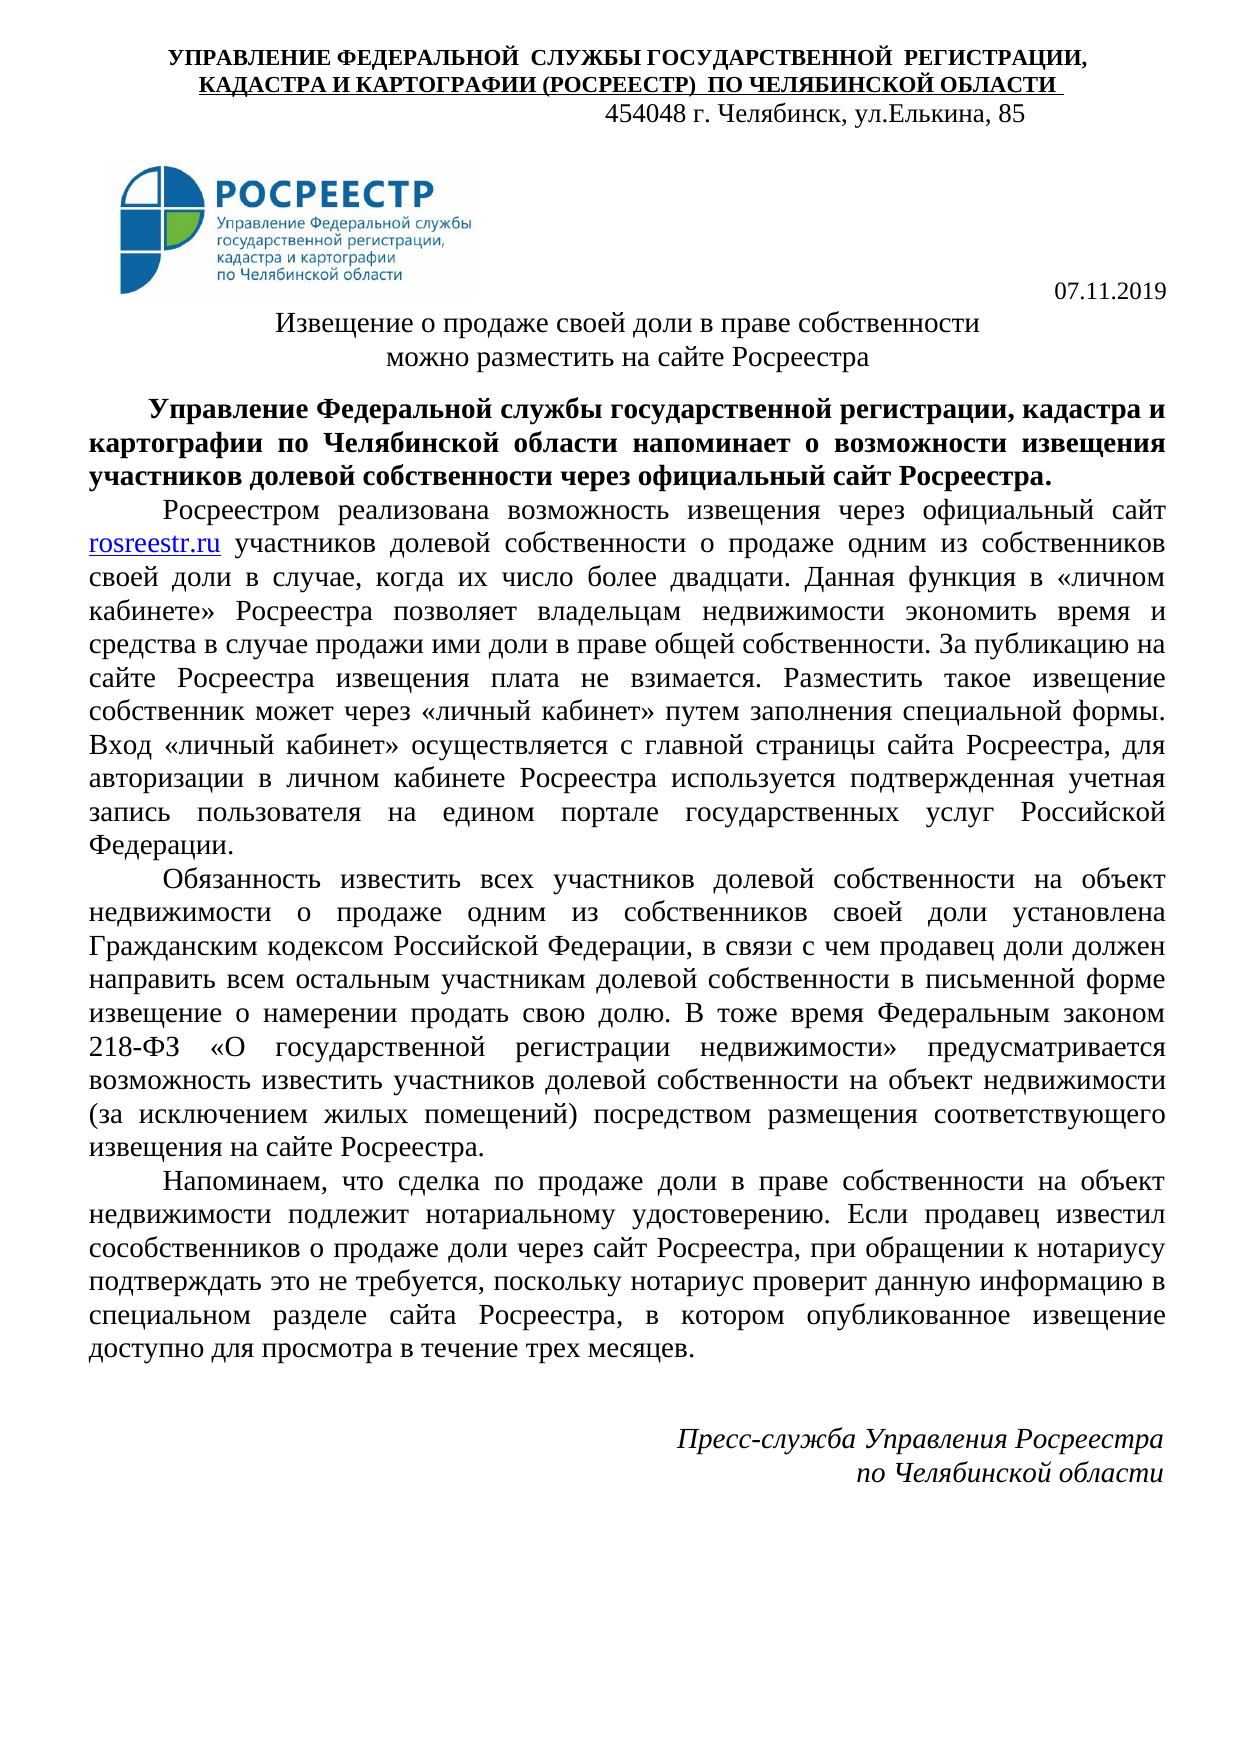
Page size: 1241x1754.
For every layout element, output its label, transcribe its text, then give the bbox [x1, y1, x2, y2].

text Пресс-служба Управления Росреестра [531, 1422, 1167, 1455]
picture [109, 161, 479, 300]
text Росреестром реализована возможность извещения через официальный сайт rosreestr.ru участников долевой собственности о продаже одним из собственников своей доли в случае, когда их число более двадцати. Данная функция в «личном кабинете» Росреестра позволяет владельцам недвижимости экономить время и средства в случае продажи ими доли в праве общей собственности. За публикацию на сайте Росреестра извещения плата не взимается. Разместить такое извещение собственник может через «личный кабинет» путем заполнения специальной формы. Вход «личный кабинет» осуществляется с главной страницы сайта Росреестра, для авторизации в личном кабинете Росреестра используется подтвержденная учетная запись пользователя на едином портале государственных услуг Российской Федерации. [89, 492, 1167, 861]
text можно разместить на сайте Росреестра [89, 339, 1167, 372]
text 454048 г. Челябинск, ул.Елькина, 85 [89, 97, 1167, 128]
text Обязанность известить всех участников долевой собственности на объект недвижимости о продаже одним из собственников своей доли установлена Гражданским кодексом Российской Федерации, в связи с чем продавец доли должен направить всем остальным участникам долевой собственности в письменной форме извещение о намерении продать свою долю. В тоже время Федеральным законом 218-ФЗ «О государственной регистрации недвижимости» предусматривается возможность известить участников долевой собственности на объект недвижимости (за исключением жилых помещений) посредством размещения соответствующего извещения на сайте Росреестра. [89, 861, 1167, 1163]
text Напоминаем, что сделка по продаже доли в праве собственности на объект недвижимости подлежит нотариальному удостоверению. Если продавец известил сособственников о продаже доли через сайт Росреестра, при обращении к нотариусу подтверждать это не требуется, поскольку нотариус проверит данную информацию в специальном разделе сайта Росреестра, в котором опубликованное извещение доступно для просмотра в течение трех месяцев. [89, 1163, 1167, 1364]
text КАДАСТРА И КАРТОГРАФИИ (РОСРЕЕСТР) ПО ЧЕЛЯБИНСКОЙ ОБЛАСТИ [89, 71, 1167, 97]
text Извещение о продаже своей доли в праве собственности [89, 305, 1167, 339]
text УПРАВЛЕНИЕ ФЕДЕРАЛЬНОЙ СЛУЖБЫ ГОСУДАРСТВЕННОЙ РЕГИСТРАЦИИ, [89, 44, 1167, 71]
text по Челябинской области [531, 1455, 1167, 1489]
text Управление Федеральной службы государственной регистрации, кадастра и картографии по Челябинской области напоминает о возможности извещения участников долевой собственности через официальный сайт Росреестра. [89, 391, 1167, 492]
